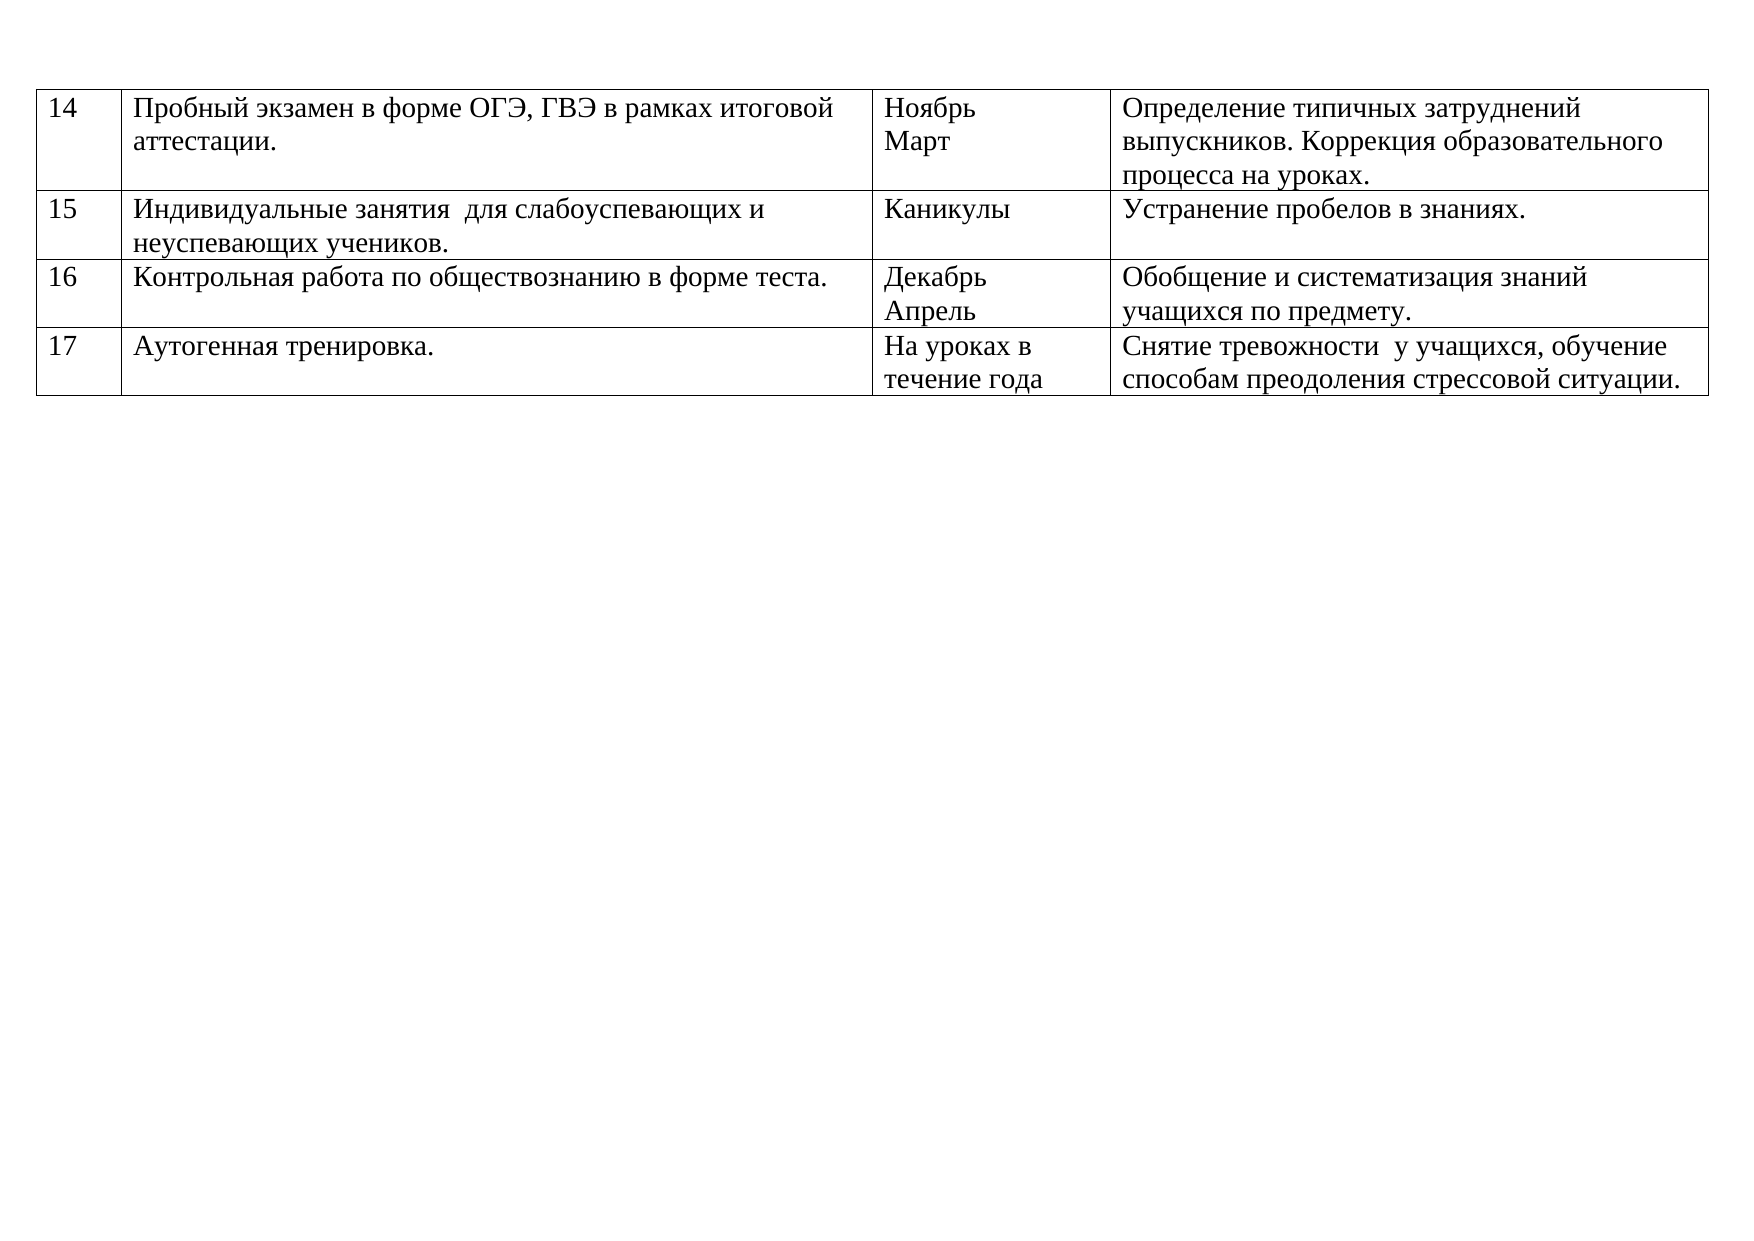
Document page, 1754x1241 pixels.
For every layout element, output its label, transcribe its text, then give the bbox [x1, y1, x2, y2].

table_cell 15 [37, 191, 121, 258]
table_cell 16 [37, 260, 121, 327]
table_cell Аутогенная тренировка. [122, 328, 872, 395]
table_cell Контрольная работа по обществознанию в форме теста. [122, 260, 872, 327]
table_cell Пробный экзамен в форме ОГЭ, ГВЭ в рамках итоговой аттестации. [122, 90, 872, 190]
table_cell Снятие тревожности у учащихся, обучение способам преодоления стрессовой ситуации. [1111, 328, 1708, 395]
table_cell Определение типичных затруднений выпускников. Коррекция образовательного процесса на уроках. [1111, 90, 1708, 190]
table_cell Декабрь Апрель [873, 260, 1110, 327]
table_cell Индивидуальные занятия для слабоуспевающих и неуспевающих учеников. [122, 191, 872, 258]
table_cell 14 [37, 90, 121, 190]
table_cell Обобщение и систематизация знаний учащихся по предмету. [1111, 260, 1708, 327]
table_cell Ноябрь Март [873, 90, 1110, 190]
table_cell 17 [37, 328, 121, 395]
table_cell На уроках в течение года [873, 328, 1110, 395]
table_cell Устранение пробелов в знаниях. [1111, 191, 1708, 258]
table_cell Каникулы [873, 191, 1110, 258]
